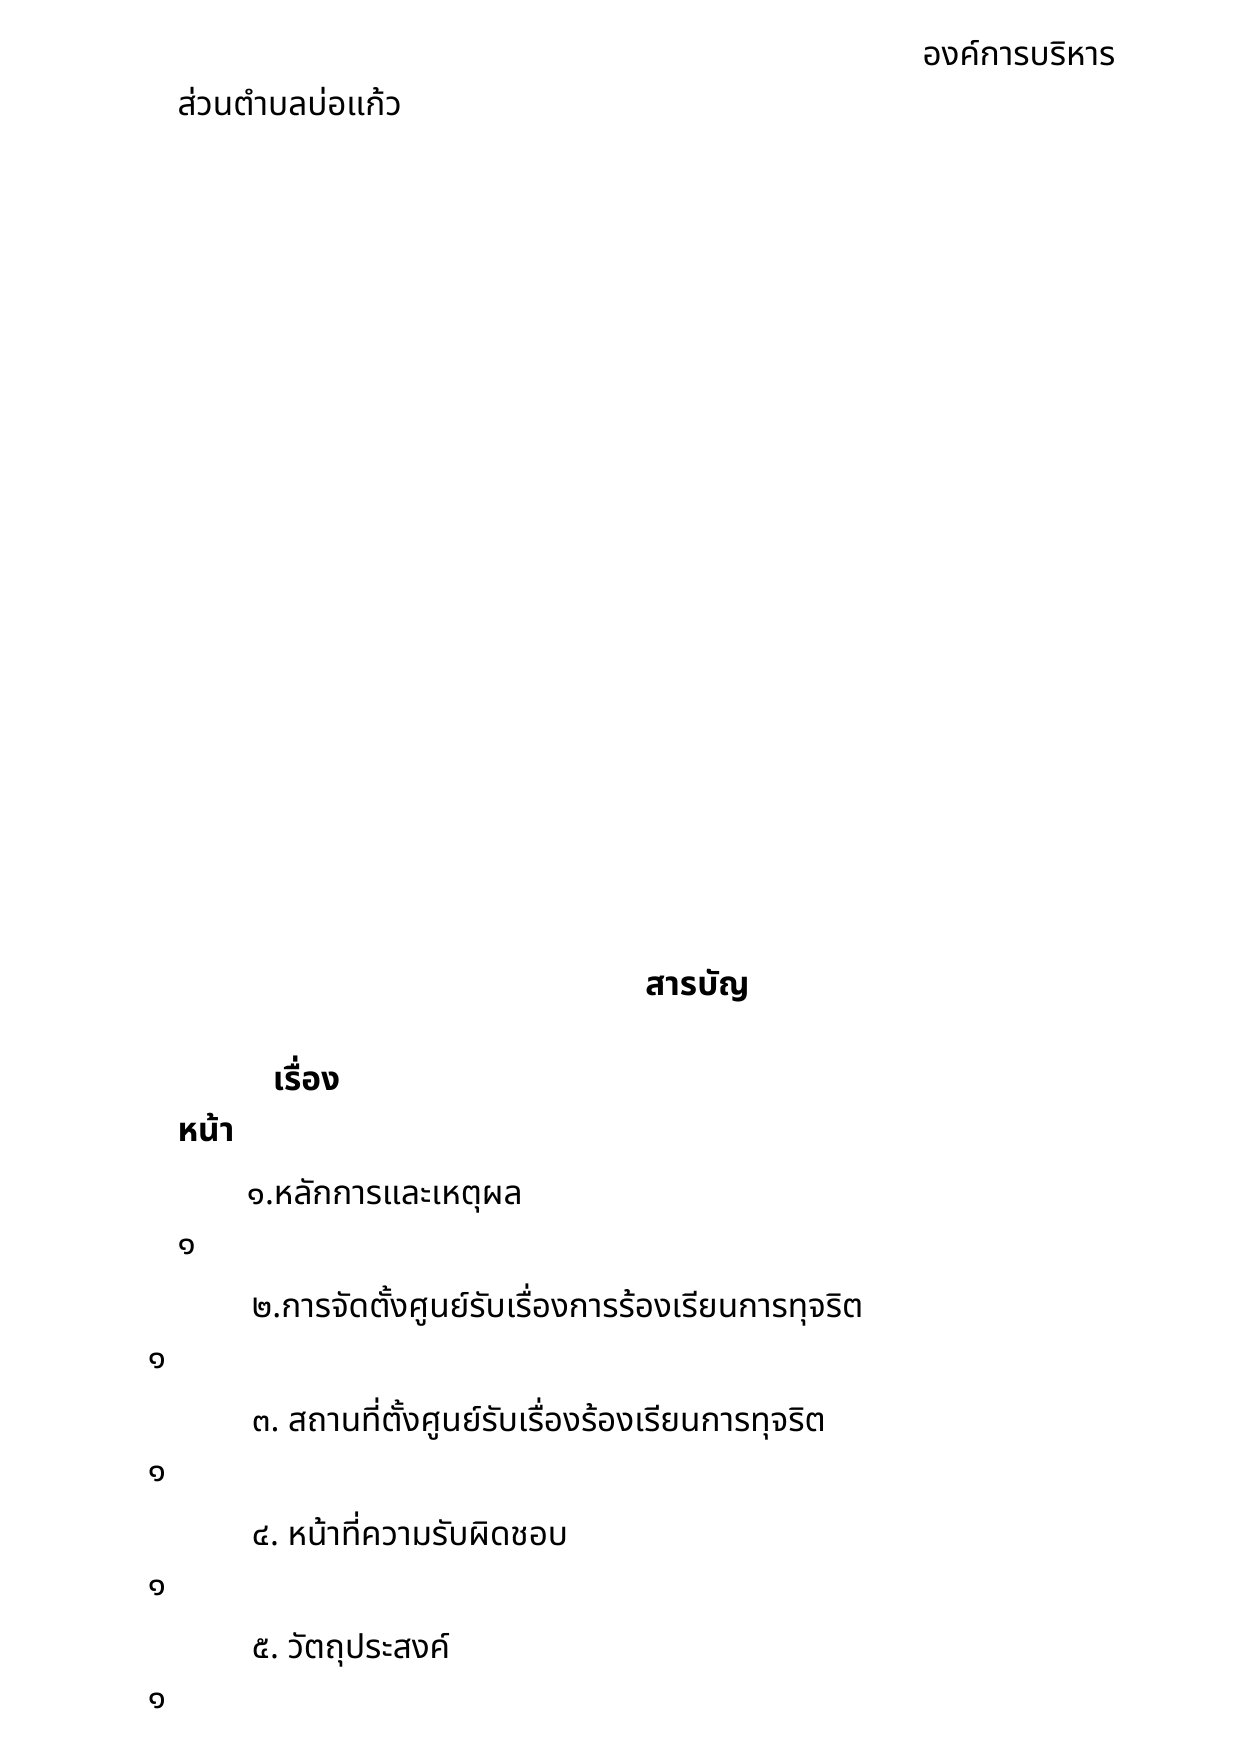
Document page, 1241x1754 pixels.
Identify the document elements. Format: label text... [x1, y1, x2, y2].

text ๓. สถานที่ตั้งศูนย์รับเรื่องร้องเรียนการทุจริต ๑ [148, 1396, 1122, 1497]
text สารบัญ [177, 959, 1122, 1010]
text ๑.หลักการและเหตุผล ๑ [177, 1169, 1122, 1270]
text เรื่อง หน้า [177, 1055, 1122, 1156]
text ๒.การจัดตั้งศูนย์รับเรื่องการร้องเรียนการทุจริต ๑ [148, 1282, 1122, 1383]
text ๔. หน้าที่ความรับผิดชอบ ๑ [148, 1509, 1122, 1610]
text องค์การบริหารส่วนตำบลบ่อแก้ว [177, 29, 1122, 130]
text ๕. วัตถุประสงค์ ๑ [148, 1623, 1122, 1724]
